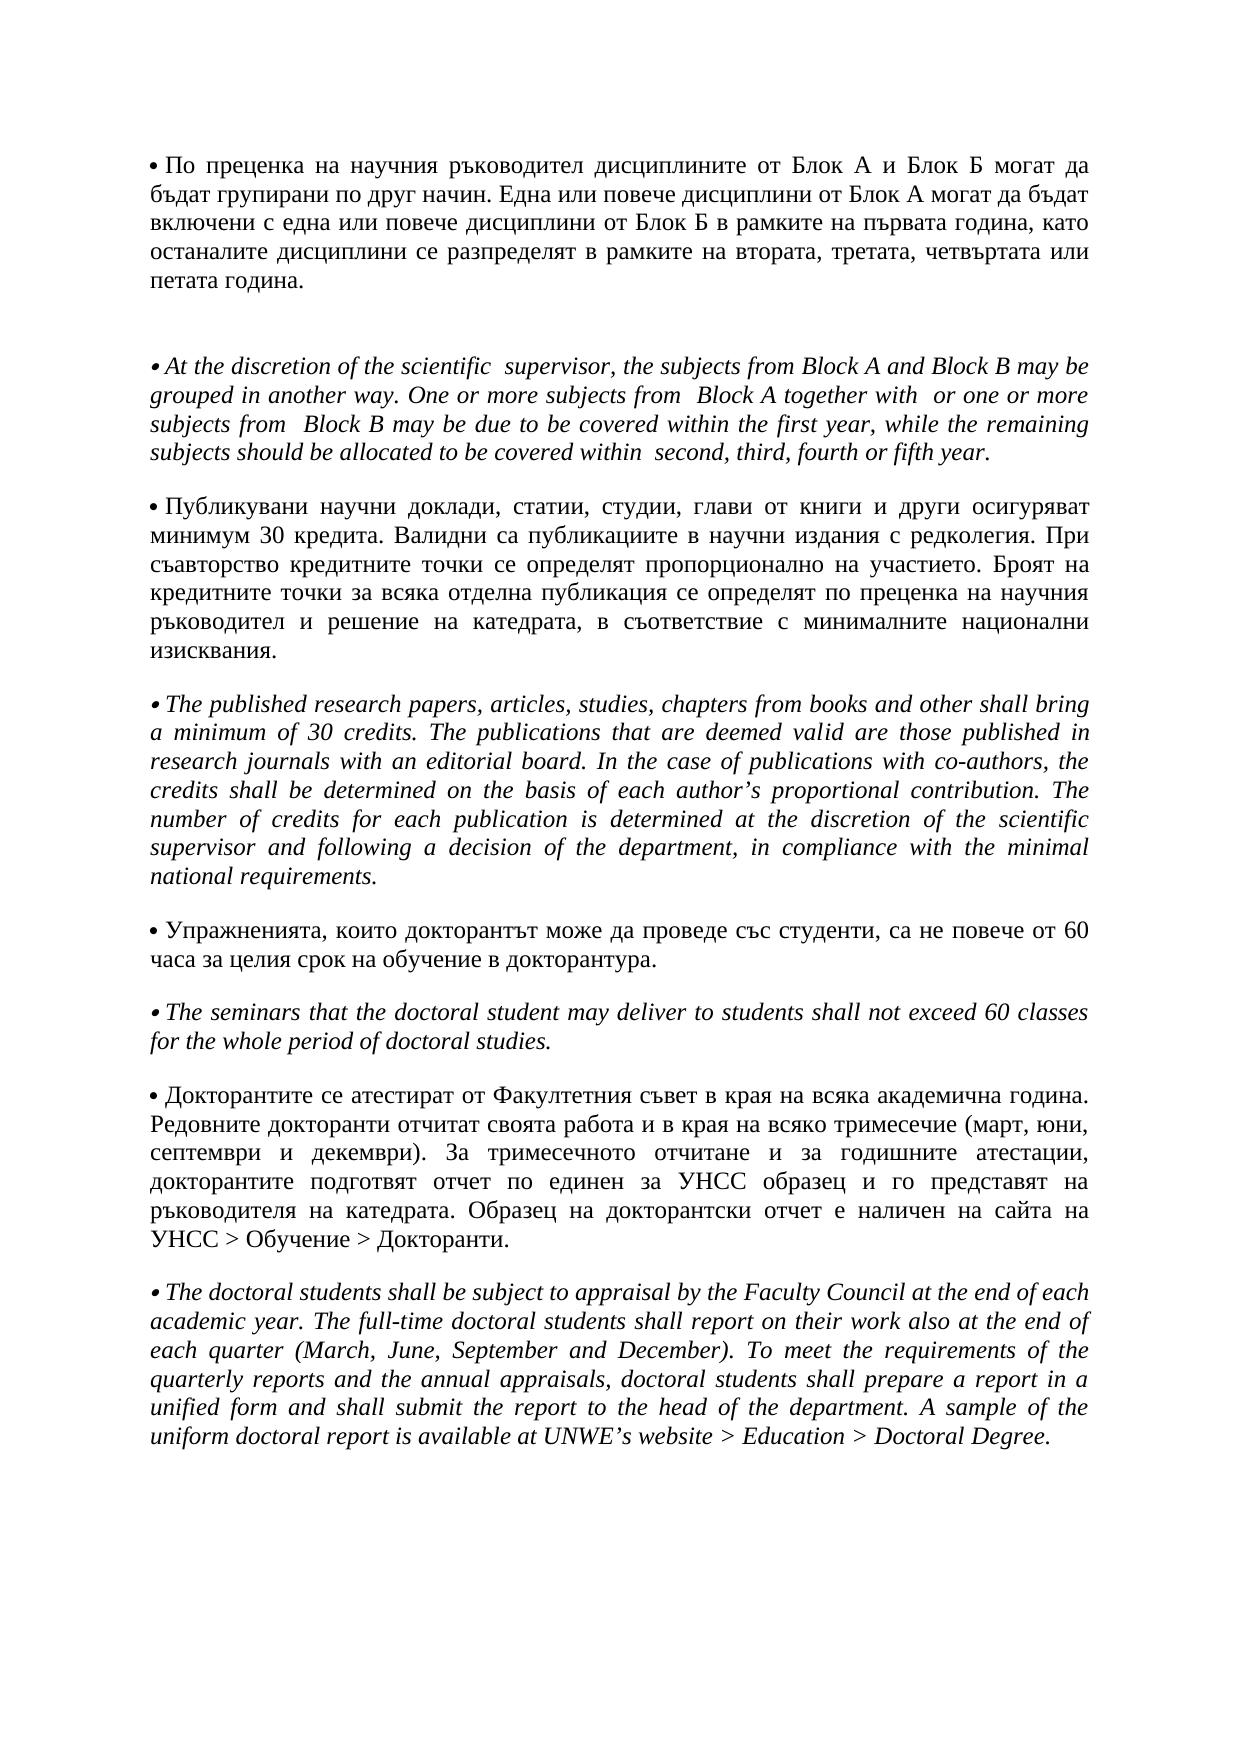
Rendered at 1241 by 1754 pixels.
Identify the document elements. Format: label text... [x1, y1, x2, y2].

list The seminars that the doctoral student may deliver to students shall not exceed 60 classes for the whole period of doctoral studies. [150, 997, 1090, 1055]
list По преценка на научния ръководител дисциплините от Блок А и Блок Б могат да бъдат групирани по друг начин. Една или повече дисциплини от Блок А могат да бъдат включени с една или повече дисциплини от Блок Б в рамките на първата година, като останалите дисциплини се разпределят в рамките на втората, третата, четвъртата или петата година. [150, 150, 1090, 294]
list At the discretion of the scientific supervisor, the subjects from Block А and Block B may be grouped in another way. One or more subjects from Block А together with or one or more subjects from Block B may be due to be covered within the first year, while the remaining subjects should be allocated to be covered within second, third, fourth or fifth year. [150, 351, 1090, 466]
list Докторантите се атестират от Факултетния съвет в края на всяка академична година. Редовните докторанти отчитат своята работа и в края на всяко тримесечие (март, юни, септември и декември). За тримесечното отчитане и за годишните атестации, докторантите подготвят отчет по единен за УНСС образец и го представят на ръководителя на катедрата. Образец на докторантски отчет е наличен на сайта на УНСС > Обучение > Докторанти. [150, 1080, 1090, 1252]
list Публикувани научни доклади, статии, студии, глави от книги и други осигуряват минимум 30 кредита. Валидни са публикациите в научни издания с редколегия. При съавторство кредитните точки се определят пропорционално на участието. Броят на кредитните точки за всяка отделна публикация се определят по преценка на научния ръководител и решение на катедрата, в съответствие с минималните национални изисквания. [150, 491, 1090, 664]
list The published research papers, articles, studies, chapters from books and other shall bring a minimum of 30 credits. The publications that are deemed valid are those published in research journals with an editorial board. In the case of publications with co-authors, the credits shall be determined on the basis of each author’s proportional contribution. The number of credits for each publication is determined at the discretion of the scientific supervisor and following a decision of the department, in compliance with the minimal national requirements. [150, 689, 1090, 890]
list The doctoral students shall be subject to appraisal by the Faculty Council at the end of each academic year. The full-time doctoral students shall report on their work also at the end of each quarter (March, June, September and December). To meet the requirements of the quarterly reports and the annual appraisals, doctoral students shall prepare a report in a unified form and shall submit the report to the head of the department. A sample of the uniform doctoral report is available at UNWE’s website > Education > Doctoral Degree. [150, 1277, 1090, 1450]
list Упражненията, които докторантът може да проведе със студенти, са не повече от 60 часа за целия срок на обучение в докторантура. [150, 915, 1090, 972]
